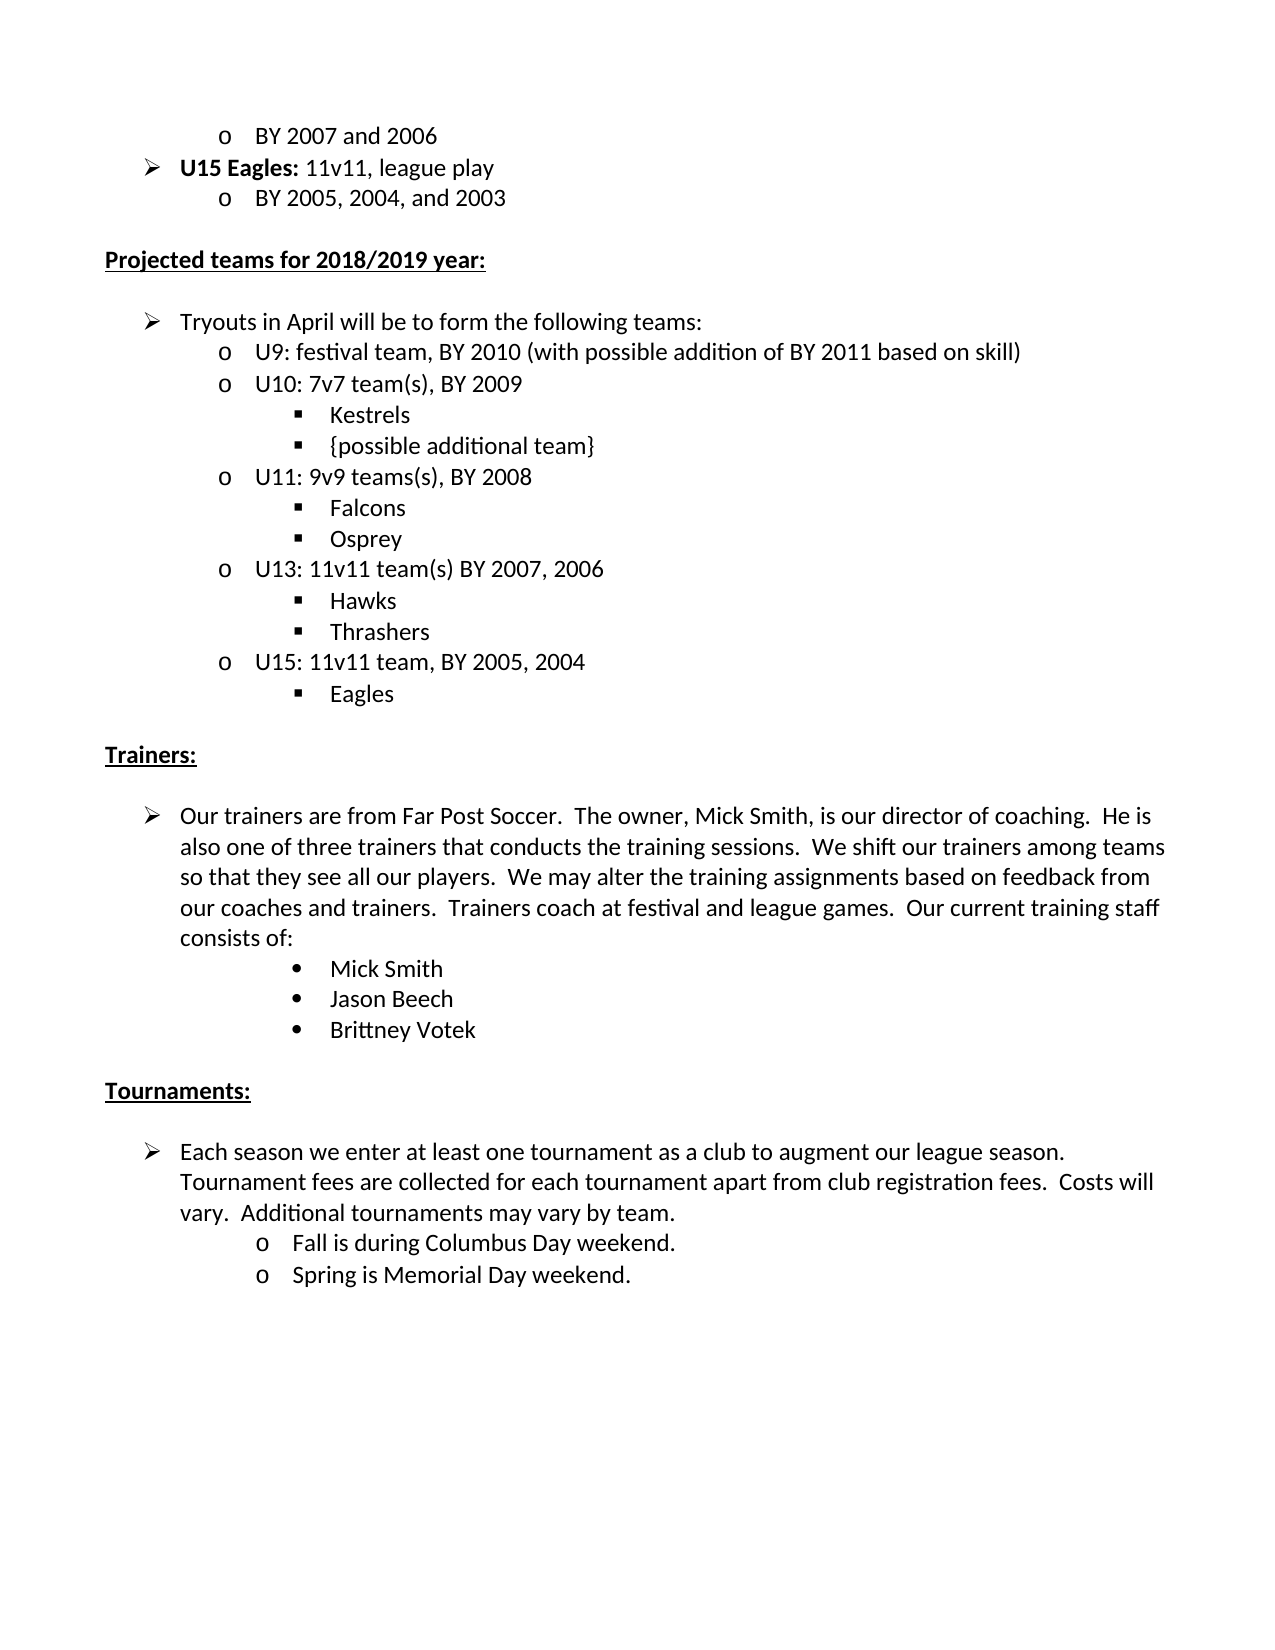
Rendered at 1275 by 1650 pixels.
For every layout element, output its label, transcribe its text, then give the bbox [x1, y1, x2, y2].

list Kestrels [292, 400, 1170, 430]
list BY 2005, 2004, and 2003 [217, 182, 1170, 214]
list BY 2007 and 2006 [217, 120, 1170, 152]
list U10: 7v7 team(s), BY 2009 [217, 368, 1170, 400]
list Eagles [292, 678, 1170, 709]
list {possible additional team} [292, 430, 1170, 461]
list Osprey [292, 523, 1170, 553]
list U11: 9v9 teams(s), BY 2008 [217, 461, 1170, 492]
text Projected teams for 2018/2019 year: [105, 244, 1170, 275]
text Tournaments: [105, 1075, 1170, 1105]
list Thrashers [292, 616, 1170, 646]
list U13: 11v11 team(s) BY 2007, 2006 [217, 553, 1170, 585]
list Hawks [292, 585, 1170, 616]
list Tryouts in April will be to form the following teams: [142, 306, 1170, 336]
text Trainers: [105, 739, 1170, 770]
list U9: festival team, BY 2010 (with possible addition of BY 2011 based on skill) [217, 336, 1170, 368]
list Each season we enter at least one tournament as a club to augment our league season. Tournament fees are collected for each tournament apart from club registration fees. Costs will vary. Additional tournaments may vary by team. [142, 1136, 1170, 1227]
list Falcons [292, 492, 1170, 523]
list U15 Eagles: 11v11, league play [142, 152, 1170, 182]
list U15: 11v11 team, BY 2005, 2004 [217, 646, 1170, 678]
list Fall is during Columbus Day weekend. [255, 1227, 1170, 1259]
list Mick Smith [292, 953, 1170, 983]
list Brittney Votek [292, 1014, 1170, 1044]
list Spring is Memorial Day weekend. [255, 1259, 1170, 1291]
list Our trainers are from Far Post Soccer. The owner, Mick Smith, is our director of coaching. He is also one of three trainers that conducts the training sessions. We shift our trainers among teams so that they see all our players. We may alter the training assignments based on feedback from our coaches and trainers. Trainers coach at festival and league games. Our current training staff consists of: [142, 800, 1170, 953]
list Jason Beech [292, 983, 1170, 1014]
